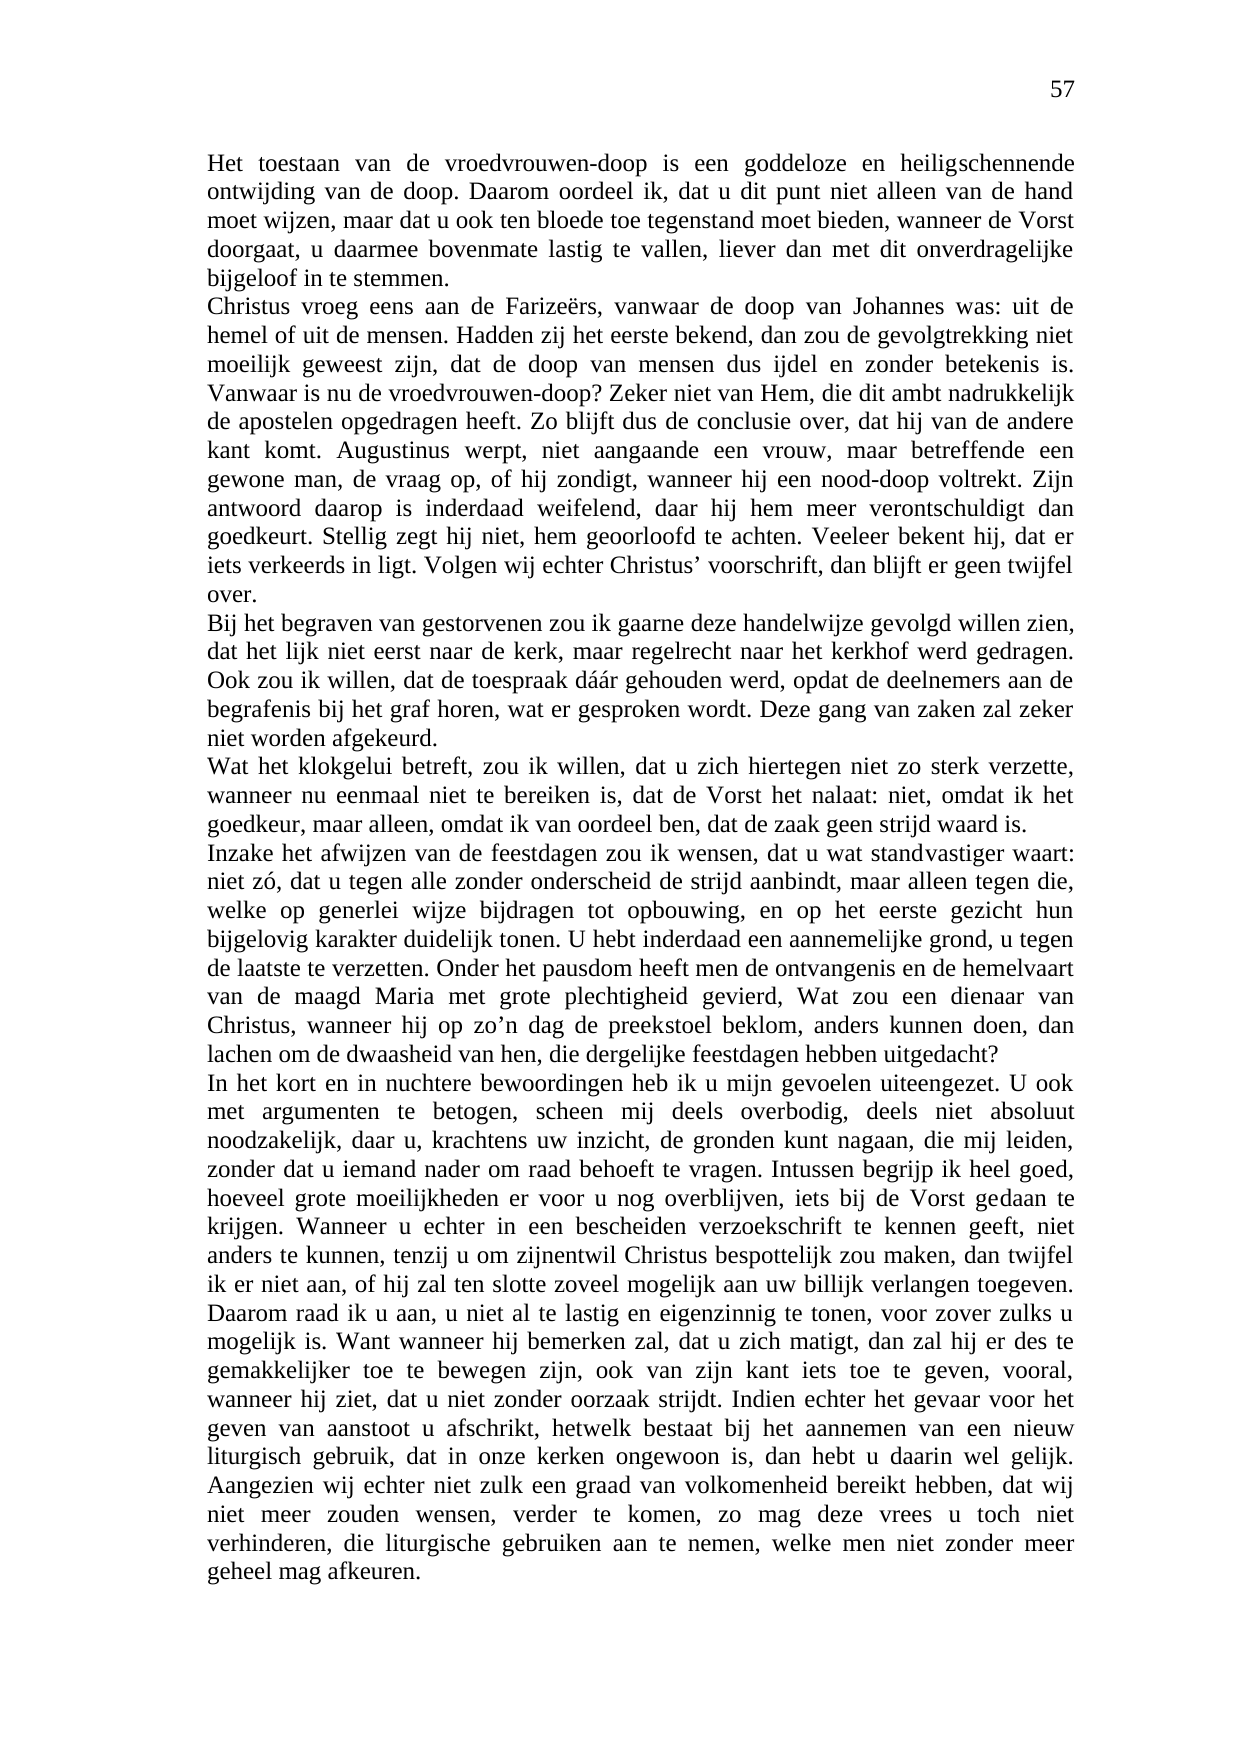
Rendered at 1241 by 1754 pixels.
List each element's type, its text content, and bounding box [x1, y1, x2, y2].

text Christus vroeg eens aan de Farizeërs, vanwaar de doop van Johannes was: uit de hemel of uit de mensen. Hadden zij het eerste bekend, dan zou de gevolgtrekking niet moeilijk geweest zijn, dat de doop van mensen dus ijdel en zonder betekenis is. Vanwaar is nu de vroedvrouwen-doop? Zeker niet van Hem, die dit ambt nadrukkelijk de apostelen opgedragen heeft. Zo blijft dus de conclusie over, dat hij van de andere kant komt. Augustinus werpt, niet aangaande een vrouw, maar betreffende een gewone man, de vraag op, of hij zondigt, wanneer hij een nood-doop voltrekt. Zijn antwoord daarop is inderdaad weifelend, daar hij hem meer verontschuldigt dan goedkeurt. Stellig zegt hij niet, hem geoorloofd te achten. Veeleer bekent hij, dat er iets verkeerds in ligt. Volgen wij echter Christus’ voorschrift, dan blijft er geen twijfel over. [207, 291, 1075, 608]
text In het kort en in nuchtere bewoordingen heb ik u mijn gevoelen uiteengezet. U ook met argumenten te betogen, scheen mij deels overbodig, deels niet absoluut noodzakelijk, daar u, krachtens uw inzicht, de gronden kunt nagaan, die mij leiden, zonder dat u iemand nader om raad behoeft te vragen. Intussen begrijp ik heel goed, hoeveel grote moeilijkheden er voor u nog overblijven, iets bij de Vorst gedaan te krijgen. Wanneer u echter in een bescheiden verzoekschrift te kennen geeft, niet anders te kunnen, tenzij u om zijnentwil Christus bespottelijk zou maken, dan twijfel ik er niet aan, of hij zal ten slotte zoveel mogelijk aan uw billijk verlangen toegeven. Daarom raad ik u aan, u niet al te lastig en eigenzinnig te tonen, voor zover zulks u mogelijk is. Want wanneer hij bemerken zal, dat u zich matigt, dan zal hij er des te gemakkelijker toe te bewegen zijn, ook van zijn kant iets toe te geven, vooral, wanneer hij ziet, dat u niet zonder oorzaak strijdt. Indien echter het gevaar voor het geven van aanstoot u afschrikt, hetwelk bestaat bij het aannemen van een nieuw liturgisch gebruik, dat in onze kerken ongewoon is, dan hebt u daarin wel gelijk. Aangezien wij echter niet zulk een graad van volkomenheid bereikt hebben, dat wij niet meer zouden wensen, verder te komen, zo mag deze vrees u toch niet verhinderen, die liturgische gebruiken aan te nemen, welke men niet zonder meer geheel mag afkeuren. [207, 1068, 1075, 1585]
text Het toestaan van de vroedvrouwen-doop is een goddeloze en heiligschennende ontwijding van de doop. Daarom oordeel ik, dat u dit punt niet alleen van de hand moet wijzen, maar dat u ook ten bloede toe tegenstand moet bieden, wanneer de Vorst doorgaat, u daarmee bovenmate lastig te vallen, liever dan met dit onverdragelijke bijgeloof in te stemmen. [207, 148, 1075, 291]
text Bij het begraven van gestorvenen zou ik gaarne deze handelwijze gevolgd willen zien, dat het lijk niet eerst naar de kerk, maar regelrecht naar het kerkhof werd gedragen. Ook zou ik willen, dat de toespraak dáár gehouden werd, opdat de deelnemers aan de begrafenis bij het graf horen, wat er gesproken wordt. Deze gang van zaken zal zeker niet worden afgekeurd. [207, 608, 1075, 751]
text Wat het klokgelui betreft, zou ik willen, dat u zich hiertegen niet zo sterk verzette, wanneer nu eenmaal niet te bereiken is, dat de Vorst het nalaat: niet, omdat ik het goedkeur, maar alleen, omdat ik van oordeel ben, dat de zaak geen strijd waard is. [207, 751, 1075, 838]
text Inzake het afwijzen van de feestdagen zou ik wensen, dat u wat standvastiger waart: niet zó, dat u tegen alle zonder onderscheid de strijd aanbindt, maar alleen tegen die, welke op generlei wijze bijdragen tot opbouwing, en op het eerste gezicht hun bijgelovig karakter duidelijk tonen. U hebt inderdaad een aannemelijke grond, u tegen de laatste te verzetten. Onder het pausdom heeft men de ontvangenis en de hemelvaart van de maagd Maria met grote plechtigheid gevierd, Wat zou een dienaar van Christus, wanneer hij op zo’n dag de preekstoel beklom, anders kunnen doen, dan lachen om de dwaasheid van hen, die dergelijke feestdagen hebben uitgedacht? [207, 838, 1075, 1068]
